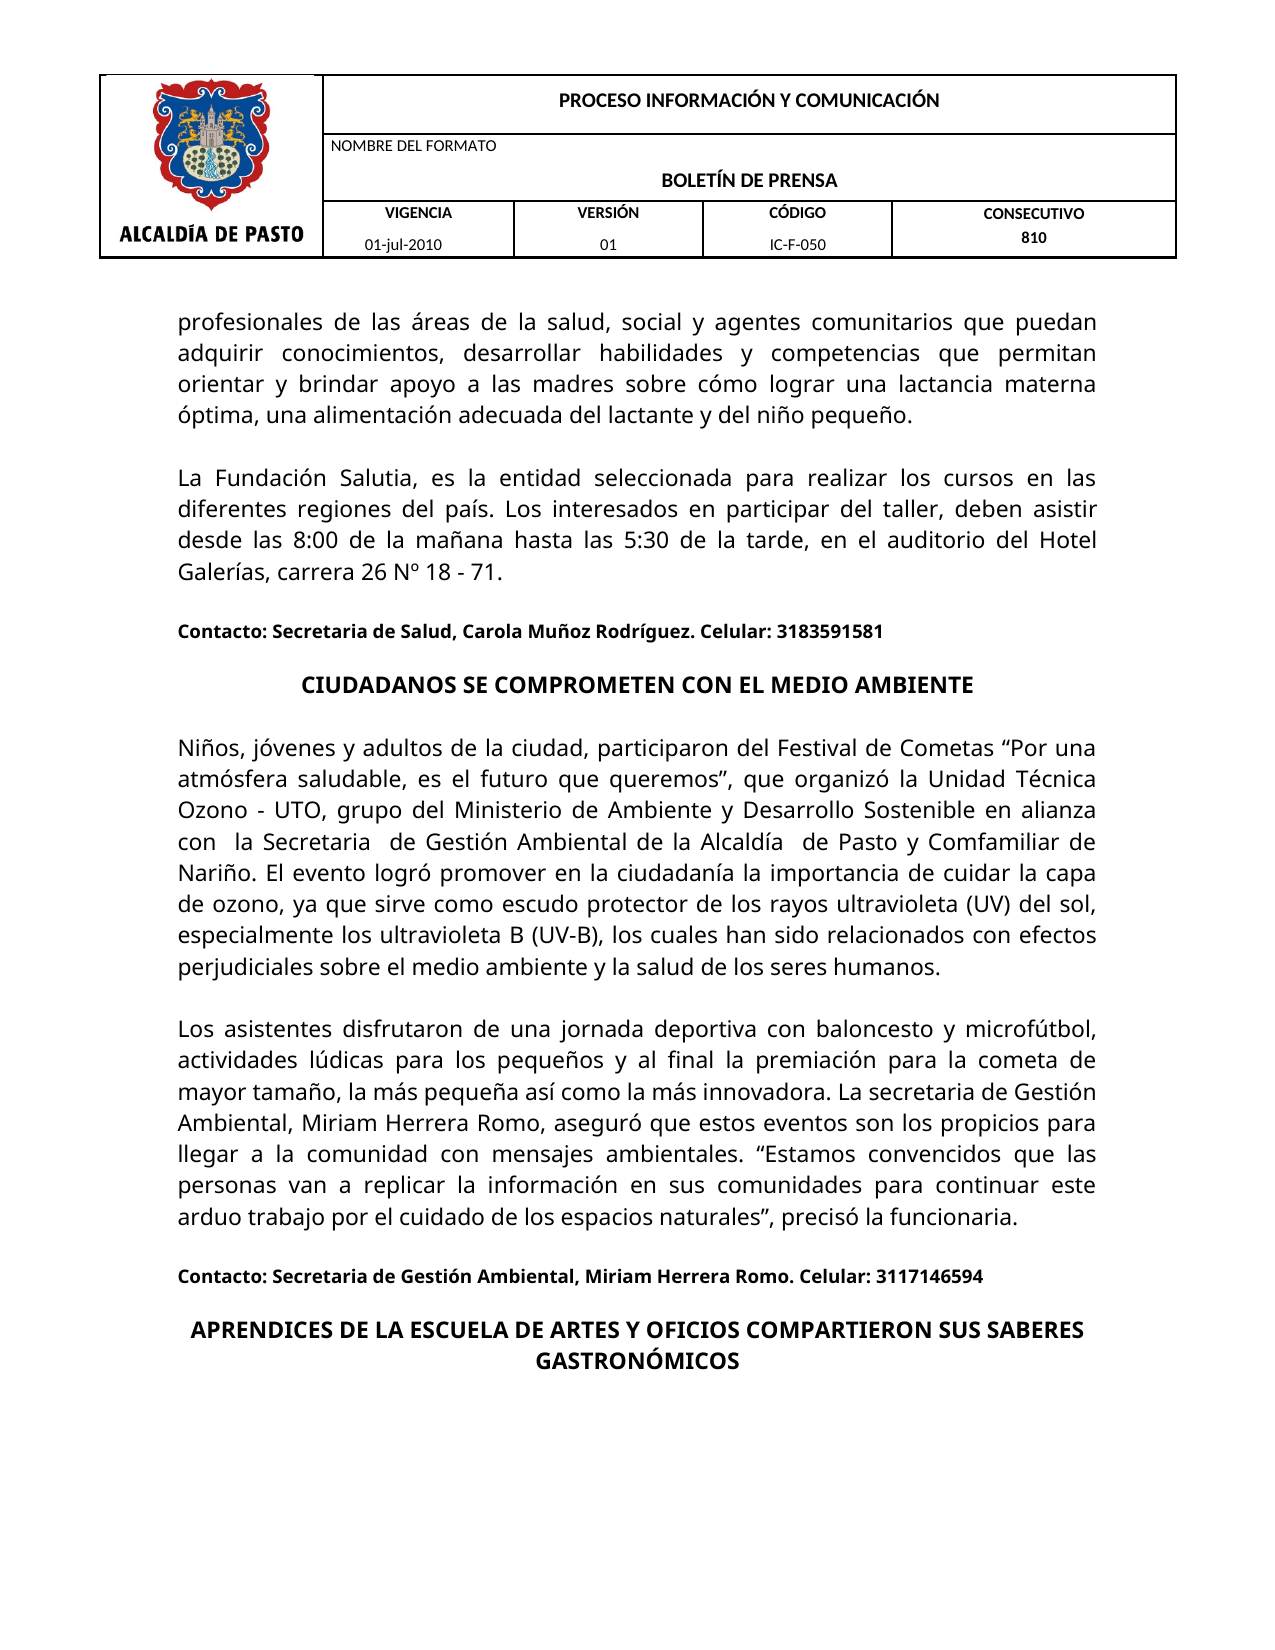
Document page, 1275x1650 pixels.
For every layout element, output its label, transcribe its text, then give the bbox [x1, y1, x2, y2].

text Contacto: Secretaria de Salud, Carola Muñoz Rodríguez. Celular: 3183591581 [177, 618, 1098, 644]
text Niños, jóvenes y adultos de la ciudad, participaron del Festival de Cometas “Por una atmósfera saludable, es el futuro que queremos”, que organizó la Unidad Técnica Ozono - UTO, grupo del Ministerio de Ambiente y Desarrollo Sostenible en alianza con la Secretaria de Gestión Ambiental de la Alcaldía de Pasto y Comfamiliar de Nariño. El evento logró promover en la ciudadanía la importancia de cuidar la capa de ozono, ya que sirve como escudo protector de los rayos ultravioleta (UV) del sol, especialmente los ultravioleta B (UV-B), los cuales han sido relacionados con efectos perjudiciales sobre el medio ambiente y la salud de los seres humanos. [177, 732, 1098, 982]
picture [106, 75, 315, 242]
text Los asistentes disfrutaron de una jornada deportiva con baloncesto y microfútbol, actividades lúdicas para los pequeños y al final la premiación para la cometa de mayor tamaño, la más pequeña así como la más innovadora. La secretaria de Gestión Ambiental, Miriam Herrera Romo, aseguró que estos eventos son los propicios para llegar a la comunidad con mensajes ambientales. “Estamos convencidos que las personas van a replicar la información en sus comunidades para continuar este arduo trabajo por el cuidado de los espacios naturales”, precisó la funcionaria. [177, 1013, 1098, 1232]
text CIUDADANOS SE COMPROMETEN CON EL MEDIO AMBIENTE [177, 669, 1098, 701]
text La Fundación Salutia, es la entidad seleccionada para realizar los cursos en las diferentes regiones del país. Los interesados en participar del taller, deben asistir desde las 8:00 de la mañana hasta las 5:30 de la tarde, en el auditorio del Hotel Galerías, carrera 26 Nº 18 - 71. [177, 462, 1098, 587]
text APRENDICES DE LA ESCUELA DE ARTES Y OFICIOS COMPARTIERON SUS SABERES GASTRONÓMICOS [177, 1314, 1098, 1377]
text Contacto: Secretaria de Gestión Ambiental, Miriam Herrera Romo. Celular: 3117146594 [177, 1263, 1098, 1288]
